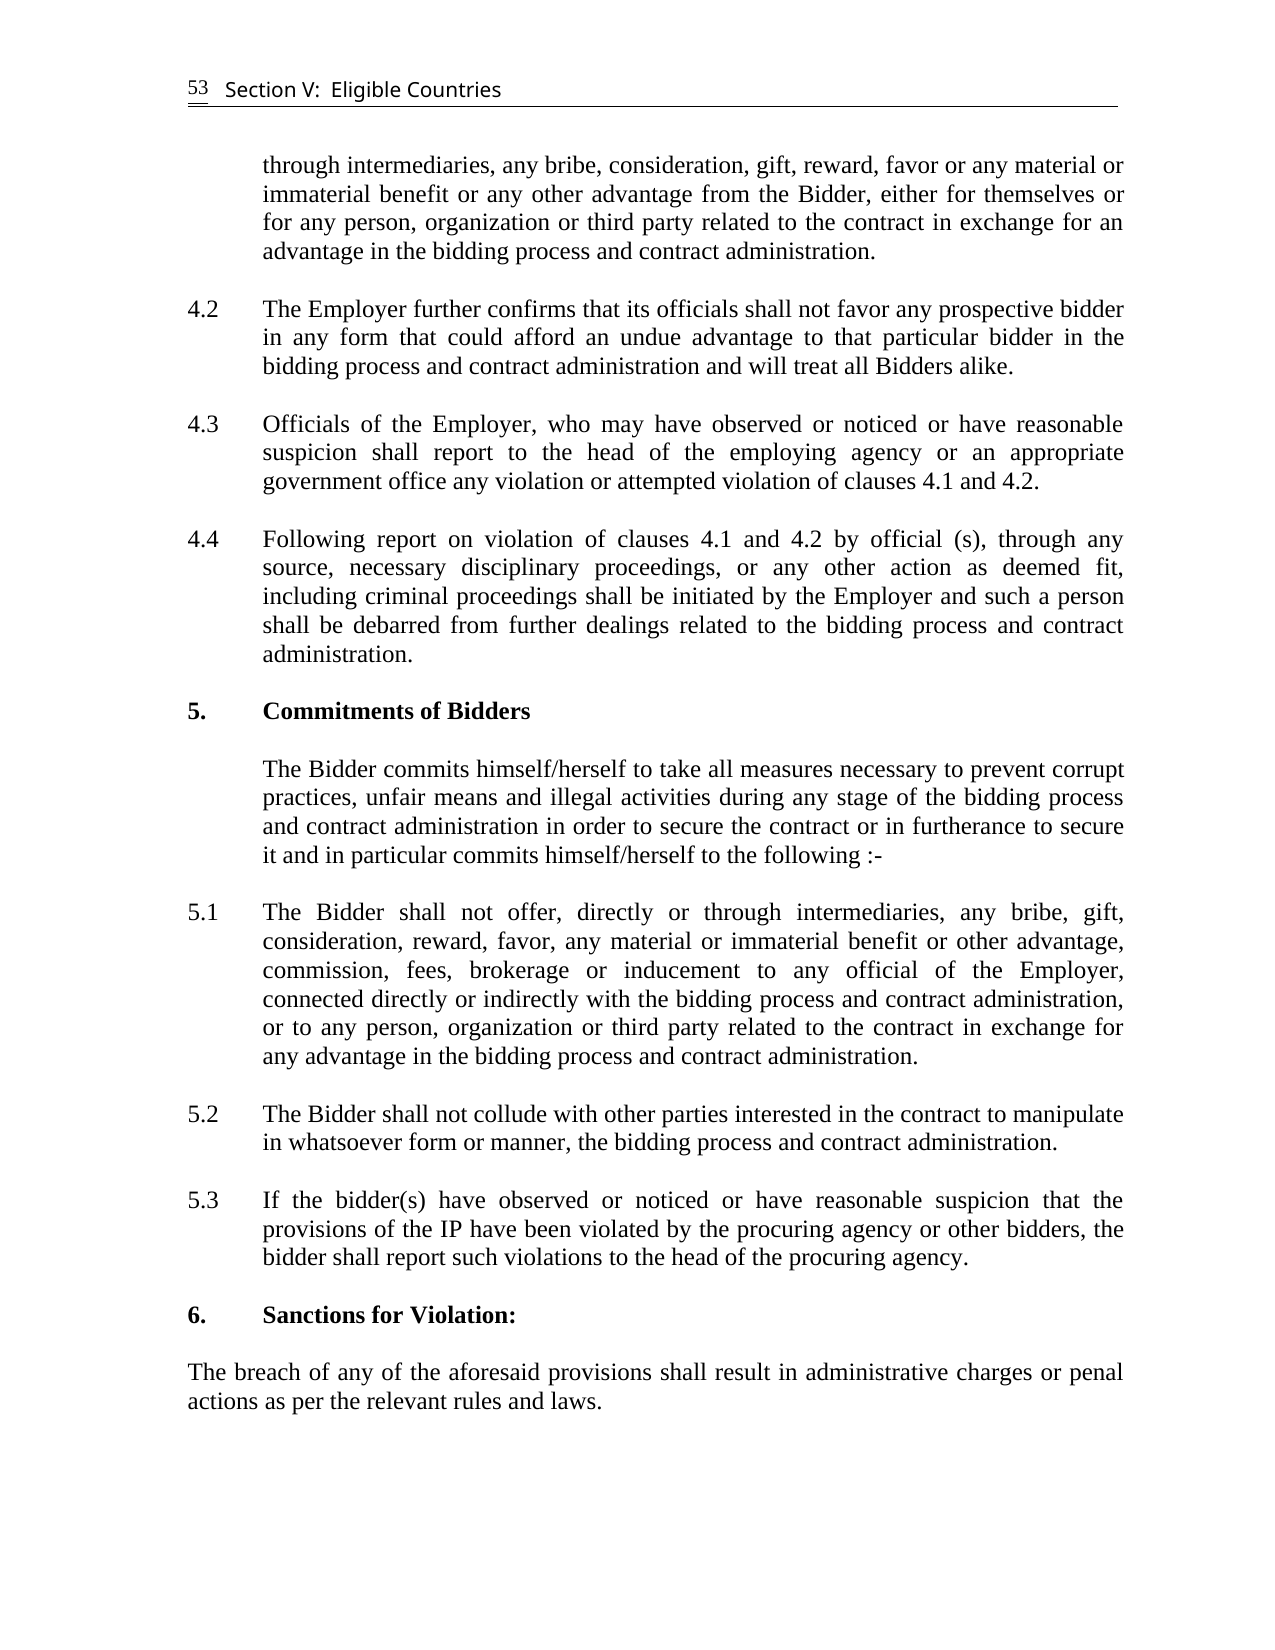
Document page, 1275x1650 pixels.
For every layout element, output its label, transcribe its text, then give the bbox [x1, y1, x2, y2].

text 4.4 Following report on violation of clauses 4.1 and 4.2 by official (s), through any source, necessary disciplinary proceedings, or any other action as deemed fit, including criminal proceedings shall be initiated by the Employer and such a person shall be debarred from further dealings related to the bidding process and contract administration. [187, 524, 1125, 667]
text 5. Commitments of Bidders [187, 696, 1125, 725]
text The Bidder commits himself/herself to take all measures necessary to prevent corrupt practices, unfair means and illegal activities during any stage of the bidding process and contract administration in order to secure the contract or in furtherance to secure it and in particular commits himself/herself to the following :- [187, 754, 1125, 869]
text 6. Sanctions for Violation: [187, 1300, 1125, 1329]
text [187, 150, 1125, 265]
text 5.3 If the bidder(s) have observed or noticed or have reasonable suspicion that the provisions of the IP have been violated by the procuring agency or other bidders, the bidder shall report such violations to the head of the procuring agency. [187, 1185, 1125, 1271]
text The breach of any of the aforesaid provisions shall result in administrative charges or penal actions as per the relevant rules and laws. [187, 1357, 1125, 1415]
text 5.1 The Bidder shall not offer, directly or through intermediaries, any bribe, gift, consideration, reward, favor, any material or immaterial benefit or other advantage, commission, fees, brokerage or inducement to any official of the Employer, connected directly or indirectly with the bidding process and contract administration, or to any person, organization or third party related to the contract in exchange for any advantage in the bidding process and contract administration. [187, 897, 1125, 1070]
text 5.2 The Bidder shall not collude with other parties interested in the contract to manipulate in whatsoever form or manner, the bidding process and contract administration. [187, 1099, 1125, 1156]
text 4.3 Officials of the Employer, who may have observed or noticed or have reasonable suspicion shall report to the head of the employing agency or an appropriate government office any violation or attempted violation of clauses 4.1 and 4.2. [187, 409, 1125, 495]
text 4.2 The Employer further confirms that its officials shall not favor any prospective bidder in any form that could afford an undue advantage to that particular bidder in the bidding process and contract administration and will treat all Bidders alike. [187, 294, 1125, 380]
